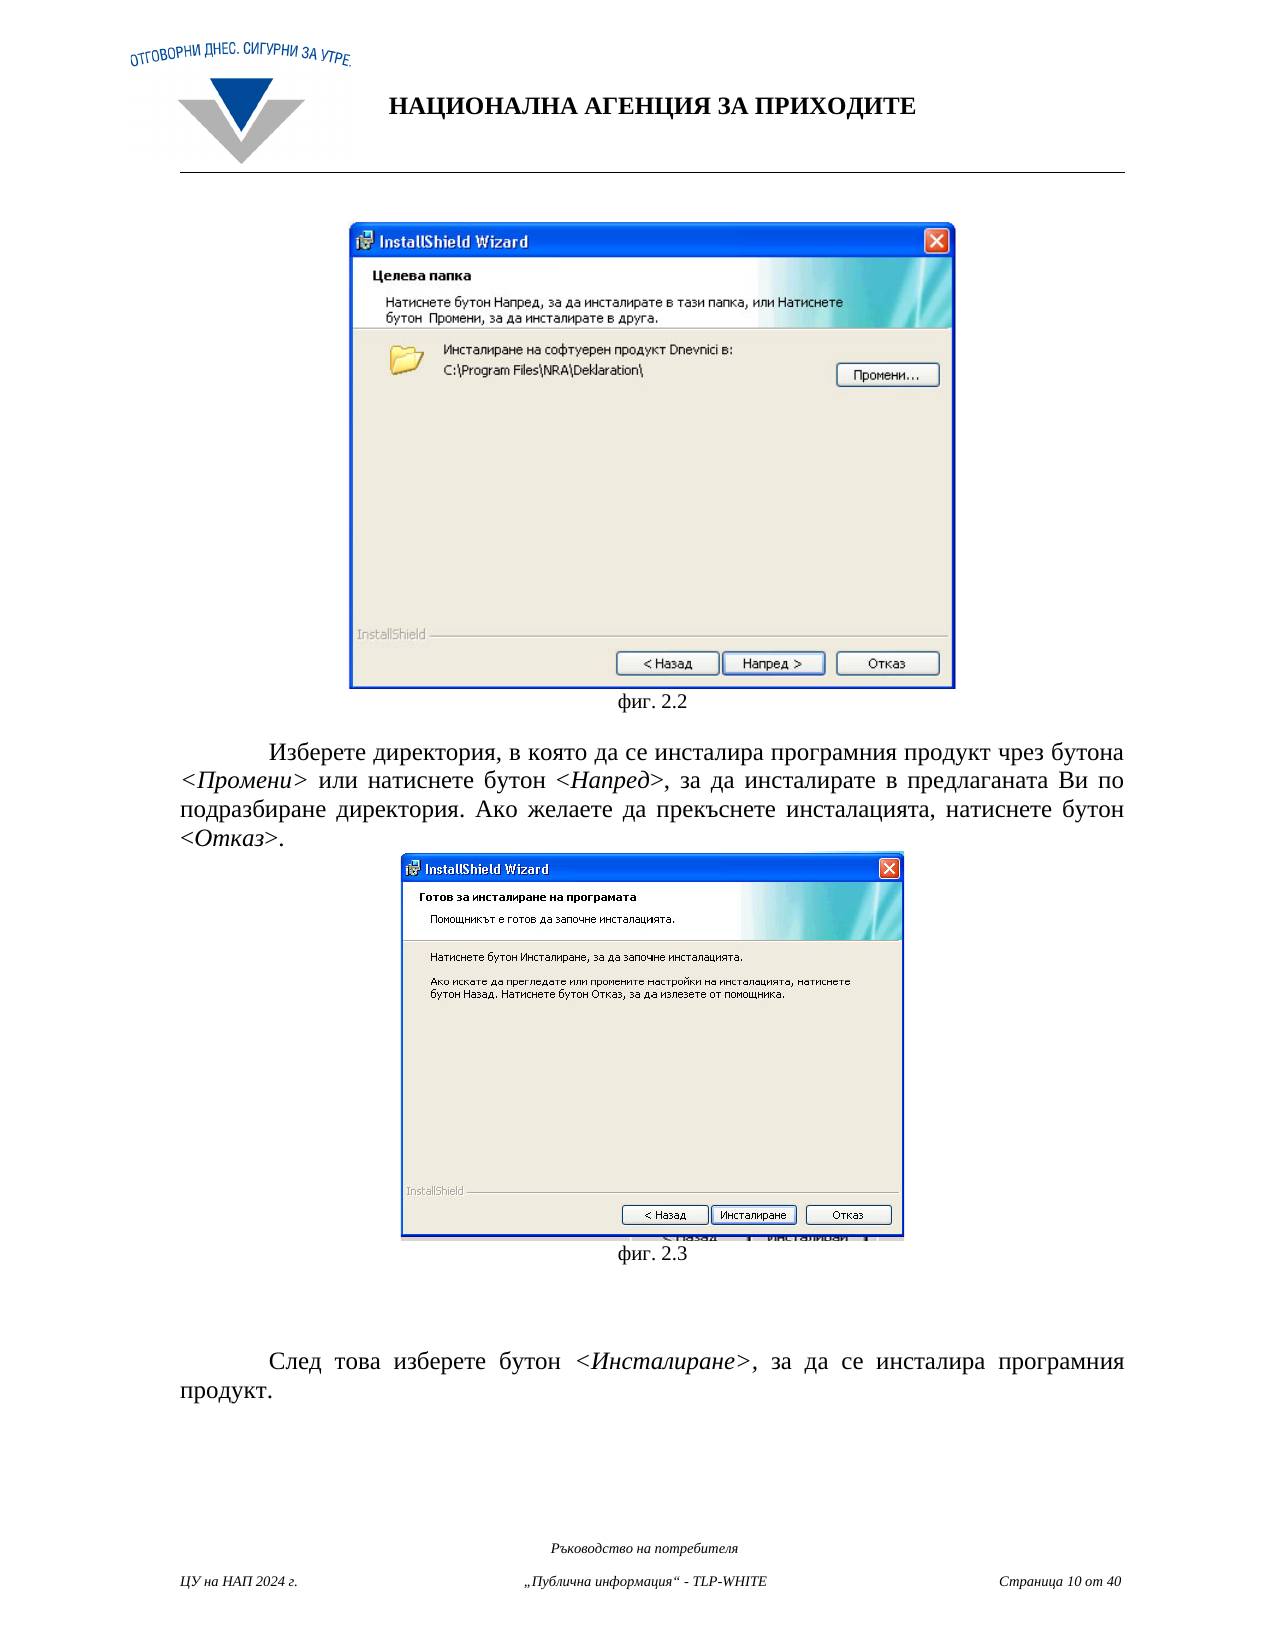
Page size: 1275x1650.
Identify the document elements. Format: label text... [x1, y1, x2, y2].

picture [400, 851, 905, 1241]
text фиг. 2.2 [180, 689, 1125, 713]
picture [347, 221, 958, 689]
text След това изберете бутон <Инсталиране>, за да се инсталира програмния продукт. [180, 1346, 1125, 1403]
picture [130, 42, 351, 164]
text фиг. 2.3 [180, 1240, 1125, 1264]
text Изберете директория, в която да се инсталира програмния продукт чрез бутона <Промени> или натиснете бутон <Напред>, за да инсталирате в предлаганата Ви по подразбиране директория. Ако желаете да прекъснете инсталацията, натиснете бутон <Отказ>. [180, 737, 1125, 852]
